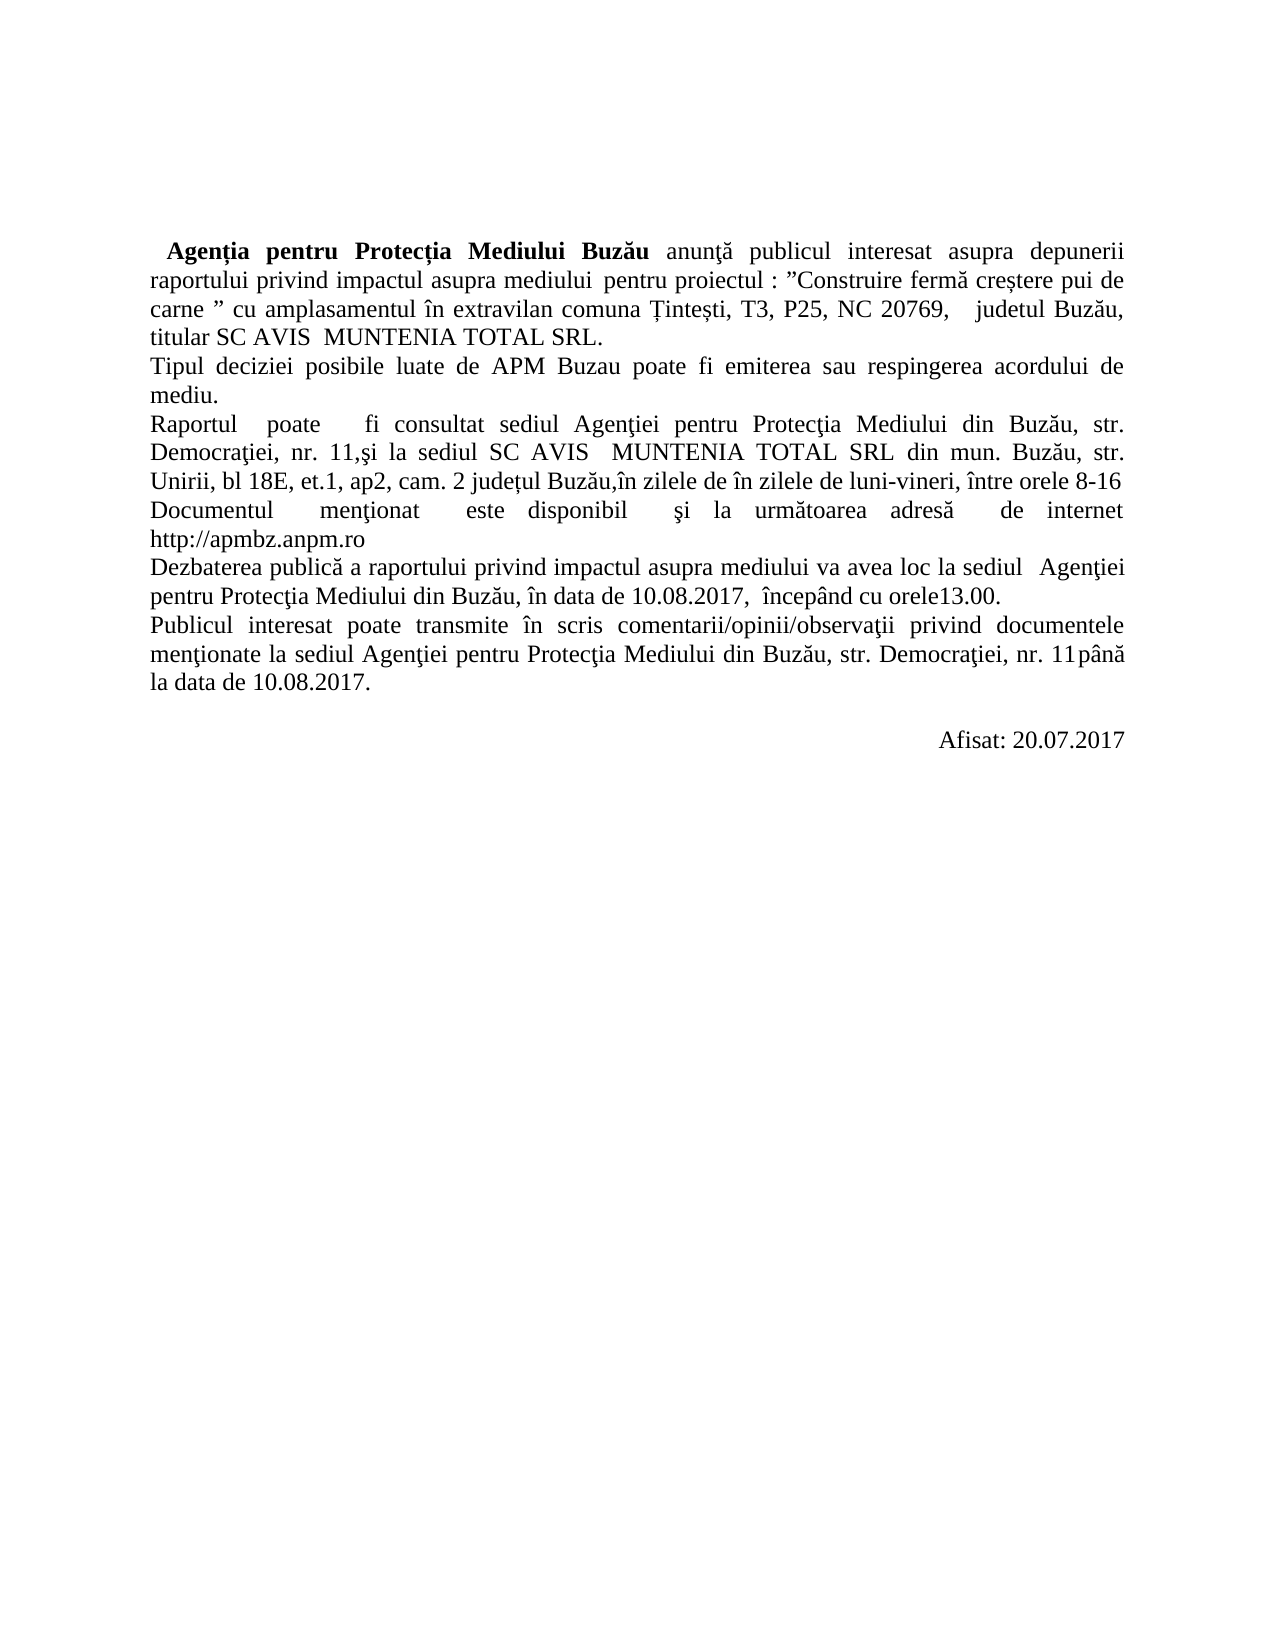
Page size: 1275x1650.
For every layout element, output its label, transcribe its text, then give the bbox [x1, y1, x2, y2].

text Documentul menţionat este disponibil şi la următoarea adresă de internet http://apmbz.anpm.ro [150, 495, 1125, 552]
text Dezbaterea publică a raportului privind impactul asupra mediului va avea loc la sediul Agenţiei pentru Protecţia Mediului din Buzău, în data de 10.08.2017, începând cu orele13.00. [150, 552, 1125, 610]
text Agenția pentru Protecția Mediului Buzău anunţă publicul interesat asupra depunerii raportului privind impactul asupra mediului pentru proiectul : ”Construire fermă creștere pui de carne ” cu amplasamentul în extravilan comuna Țintești, T3, P25, NC 20769, judetul Buzău, titular SC AVIS MUNTENIA TOTAL SRL. [150, 236, 1125, 351]
text Afisat: 20.07.2017 [150, 725, 1125, 754]
text Raportul poate fi consultat sediul Agenţiei pentru Protecţia Mediului din Buzău, str. Democraţiei, nr. 11,şi la sediul SC AVIS MUNTENIA TOTAL SRL din mun. Buzău, str. Unirii, bl 18E, et.1, ap2, cam. 2 județul Buzău,în zilele de în zilele de luni-vineri, între orele 8-16 [150, 409, 1125, 495]
text Tipul deciziei posibile luate de APM Buzau poate fi emiterea sau respingerea acordului de mediu. [150, 351, 1125, 409]
text Publicul interesat poate transmite în scris comentarii/opinii/observaţii privind documentele menţionate la sediul Agenţiei pentru Protecţia Mediului din Buzău, str. Democraţiei, nr. 11până la data de 10.08.2017. [150, 610, 1125, 696]
